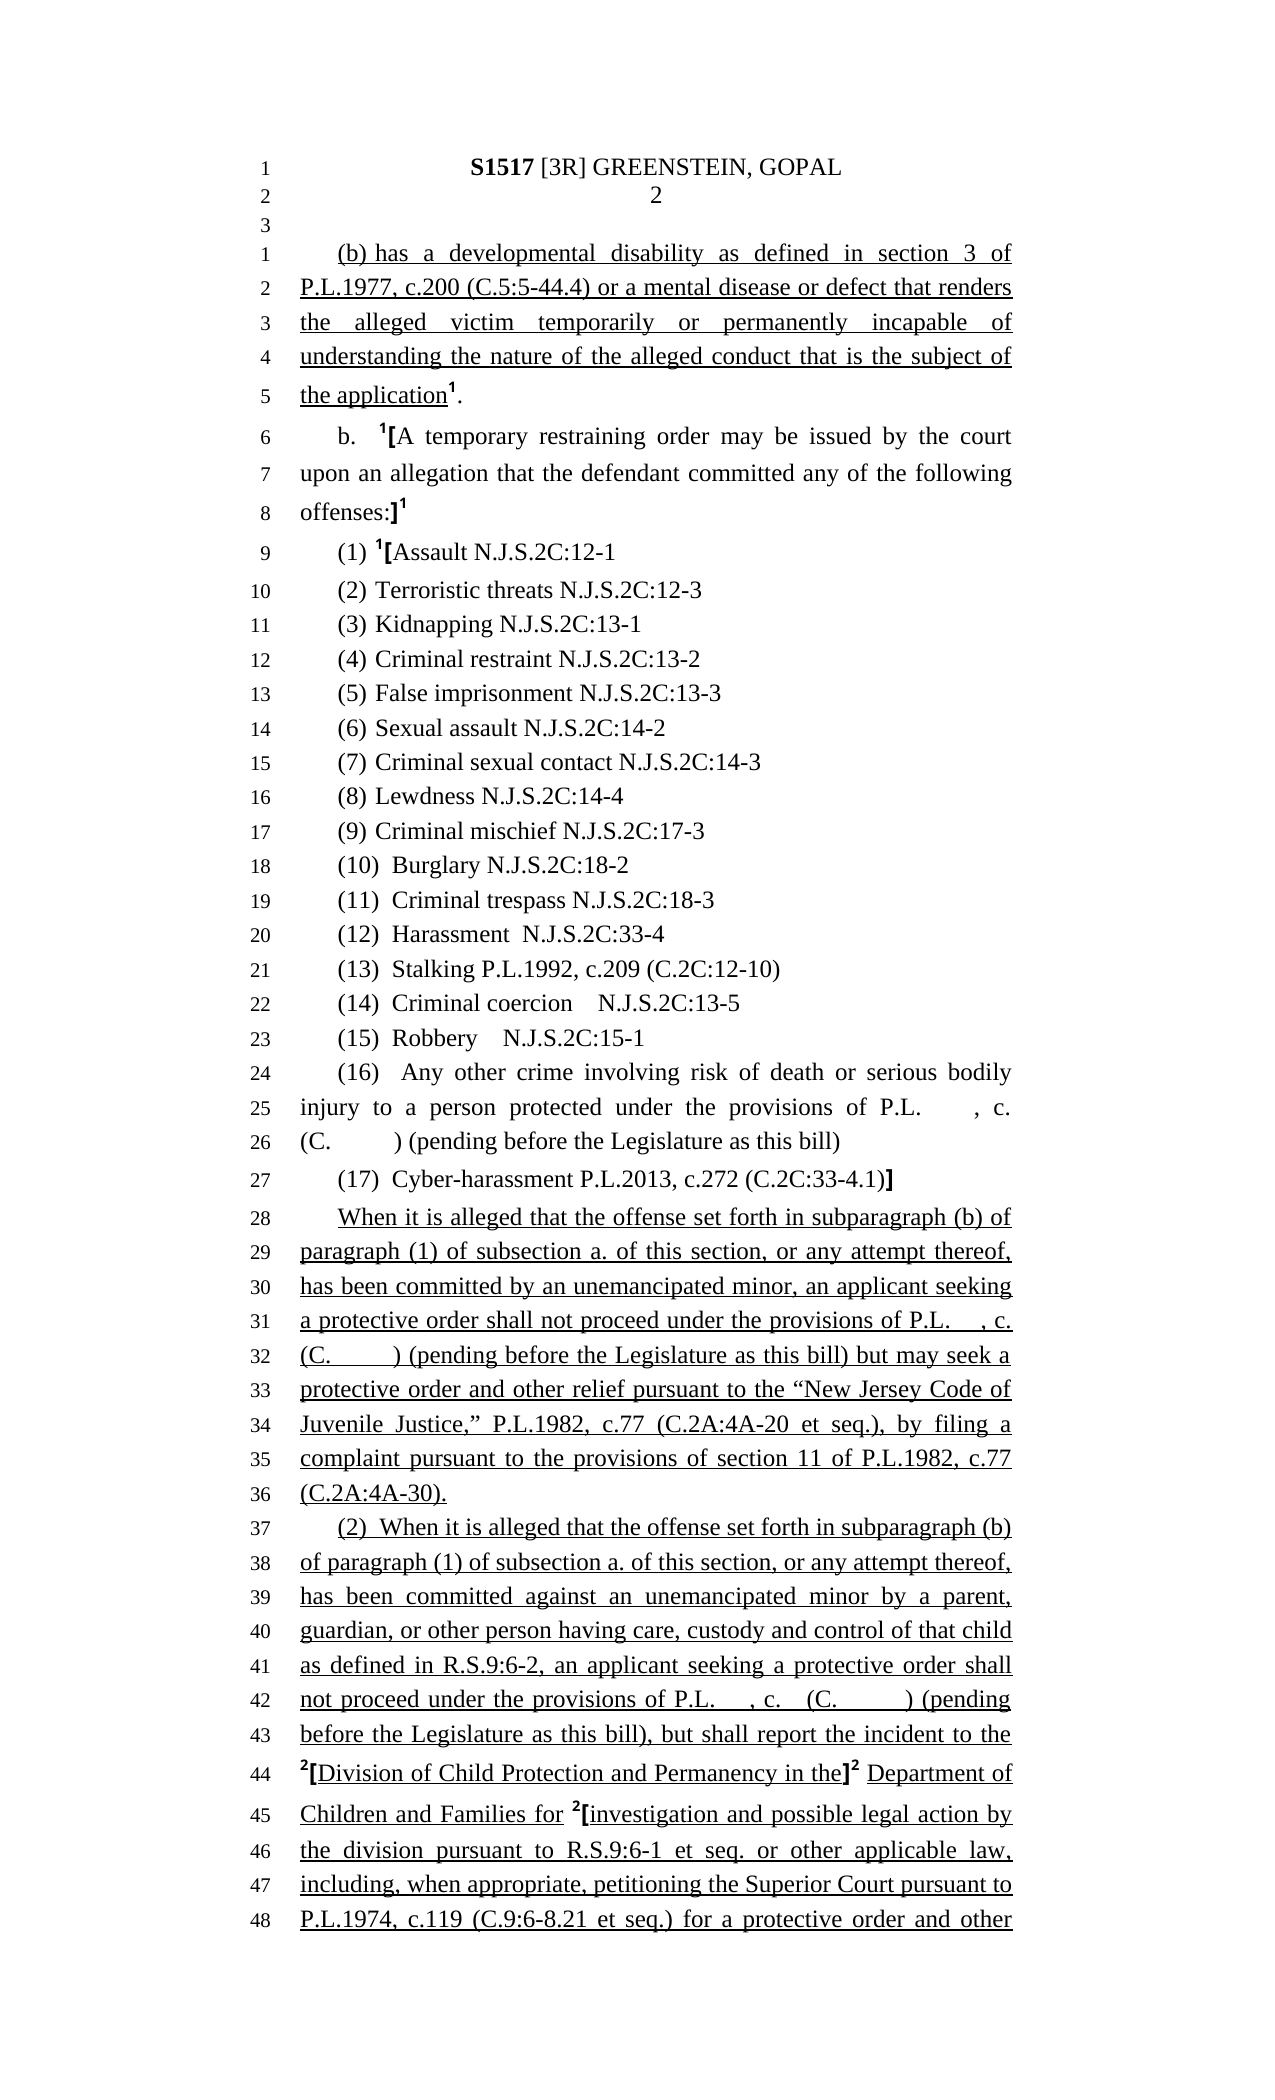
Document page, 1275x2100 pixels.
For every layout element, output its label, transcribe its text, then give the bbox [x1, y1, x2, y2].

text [300, 1896, 1012, 1929]
text (2) Terroristic threats N.J.S.2C:12-3 [300, 575, 1012, 603]
text b. 1[A temporary restraining order may be issued by the court upon an allegation that the defendant committed any of the following offenses:]1 [300, 418, 1012, 527]
text (b) has a developmental disability as defined in section 3 of P.L.1977, c.200 (C.5:5-44.4) or a mental disease or defect that renders the alleged victim temporarily or permanently incapable of understanding the nature of the alleged conduct that is the subject of the application1. [300, 368, 1012, 411]
text (5) False imprisonment N.J.S.2C:13-3 [300, 678, 1012, 707]
text (13) Stalking P.L.1992, c.209 (C.2C:12-10) [300, 954, 1012, 983]
text When it is alleged that the offense set forth in subparagraph (b) of paragraph (1) of subsection a. of this section, or any attempt thereof, has been committed by an unemancipated minor, an applicant seeking a protective order shall not proceed under the provisions of P.L. , c. (C. ) (pending before the Legislature as this bill) but may seek a protective order and other relief pursuant to the “New Jersey Code of Juvenile Justice,” P.L.1982, c.77 (C.2A:4A-20 et seq.), by filing a complaint pursuant to the provisions of section 11 of P.L.1982, c.77 (C.2A:4A-30). [300, 1202, 1012, 1261]
text (b) has a developmental disability as defined in section 3 of P.L.1977, c.200 (C.5:5-44.4) or a mental disease or defect that renders the alleged victim temporarily or permanently incapable of understanding the nature of the alleged conduct that is the subject of the application1. [300, 299, 1012, 332]
text (3) Kidnapping N.J.S.2C:13-1 [300, 609, 1012, 638]
text (17) Cyber-harassment P.L.2013, c.272 (C.2C:33-4.1)] [300, 1161, 1012, 1195]
text (8) Lewdness N.J.S.2C:14-4 [300, 782, 1012, 810]
text (1) 1[Assault N.J.S.2C:12-1 [300, 534, 1012, 568]
text (9) Criminal mischief N.J.S.2C:17-3 [300, 816, 1012, 845]
text When it is alleged that the offense set forth in subparagraph (b) of paragraph (1) of subsection a. of this section, or any attempt thereof, has been committed by an unemancipated minor, an applicant seeking a protective order shall not proceed under the provisions of P.L. , c. (C. ) (pending before the Legislature as this bill) but may seek a protective order and other relief pursuant to the “New Jersey Code of Juvenile Justice,” P.L.1982, c.77 (C.2A:4A-20 et seq.), by filing a complaint pursuant to the provisions of section 11 of P.L.1982, c.77 (C.2A:4A-30). [300, 1332, 1012, 1399]
text (11) Criminal trespass N.J.S.2C:18-3 [300, 885, 1012, 914]
text (b) has a developmental disability as defined in section 3 of P.L.1977, c.200 (C.5:5-44.4) or a mental disease or defect that renders the alleged victim temporarily or permanently incapable of understanding the nature of the alleged conduct that is the subject of the application1. [300, 238, 1012, 297]
text (7) Criminal sexual contact N.J.S.2C:14-3 [300, 747, 1012, 776]
text (4) Criminal restraint N.J.S.2C:13-2 [300, 644, 1012, 672]
text (12) Harassment N.J.S.2C:33-4 [300, 919, 1012, 948]
text (10) Burglary N.J.S.2C:18-2 [300, 851, 1012, 879]
text (b) has a developmental disability as defined in section 3 of P.L.1977, c.200 (C.5:5-44.4) or a mental disease or defect that renders the alleged victim temporarily or permanently incapable of understanding the nature of the alleged conduct that is the subject of the application1. [300, 333, 1012, 366]
text (15) Robbery N.J.S.2C:15-1 [300, 1023, 1012, 1052]
text (6) Sexual assault N.J.S.2C:14-2 [300, 713, 1012, 741]
text (14) Criminal coercion N.J.S.2C:13-5 [300, 988, 1012, 1017]
text (16) Any other crime involving risk of death or serious bodily injury to a person protected under the provisions of P.L. , c. (C. ) (pending before the Legislature as this bill) [300, 1057, 1012, 1155]
